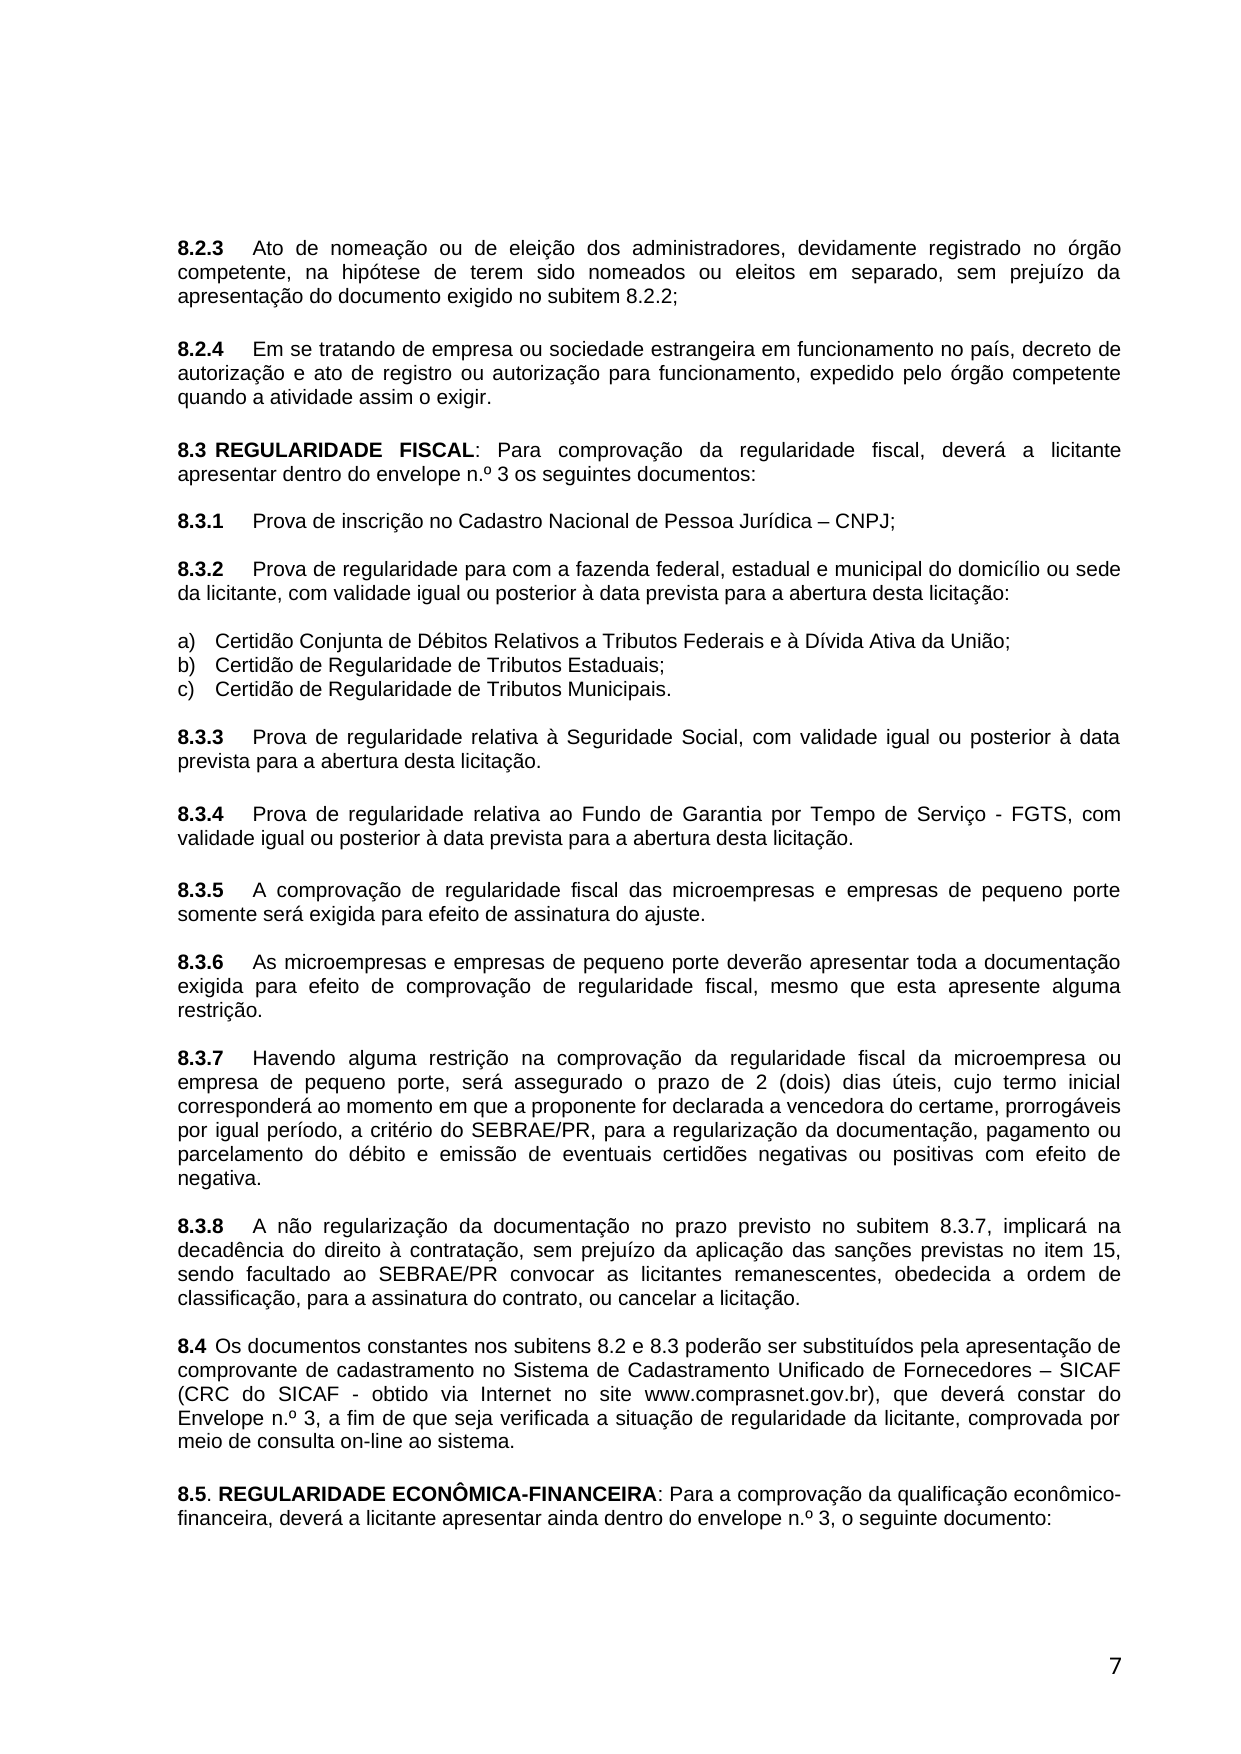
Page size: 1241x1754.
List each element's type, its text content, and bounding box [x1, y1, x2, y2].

list Prova de regularidade para com a fazenda federal, estadual e municipal do domicílio ou sede da licitante, com validade igual ou posterior à data prevista para a abertura desta licitação: [177, 557, 1122, 605]
list Prova de regularidade relativa ao Fundo de Garantia por Tempo de Serviço - FGTS, com validade igual ou posterior à data prevista para a abertura desta licitação. [177, 802, 1122, 849]
list Os documentos constantes nos subitens 8.2 e 8.3 poderão ser substituídos pela apresentação de comprovante de cadastramento no Sistema de Cadastramento Unificado de Fornecedores – SICAF (CRC do SICAF - obtido via Internet no site www.comprasnet.gov.br), que deverá constar do Envelope n.º 3, a fim de que seja verificada a situação de regularidade da licitante, comprovada por meio de consulta on-line ao sistema. [177, 1333, 1122, 1453]
list Em se tratando de empresa ou sociedade estrangeira em funcionamento no país, decreto de autorização e ato de registro ou autorização para funcionamento, expedido pelo órgão competente quando a atividade assim o exigir. [177, 337, 1122, 409]
list Prova de inscrição no Cadastro Nacional de Pessoa Jurídica – CNPJ; [177, 509, 1122, 533]
list A não regularização da documentação no prazo previsto no subitem 8.3.7, implicará na decadência do direito à contratação, sem prejuízo da aplicação das sanções previstas no item 15, sendo facultado ao SEBRAE/PR convocar as licitantes remanescentes, obedecida a ordem de classificação, para a assinatura do contrato, ou cancelar a licitação. [177, 1214, 1122, 1309]
text 8.5. REGULARIDADE ECONÔMICA-FINANCEIRA: Para a comprovação da qualificação econômico-financeira, deverá a licitante apresentar ainda dentro do envelope n.º 3, o seguinte documento: [177, 1482, 1122, 1530]
list Prova de regularidade relativa à Seguridade Social, com validade igual ou posterior à data prevista para a abertura desta licitação. [177, 725, 1122, 773]
list A comprovação de regularidade fiscal das microempresas e empresas de pequeno porte somente será exigida para efeito de assinatura do ajuste. [177, 878, 1122, 926]
list REGULARIDADE FISCAL: Para comprovação da regularidade fiscal, deverá a licitante apresentar dentro do envelope n.º 3 os seguintes documentos: [177, 437, 1122, 485]
list Certidão Conjunta de Débitos Relativos a Tributos Federais e à Dívida Ativa da União; [177, 629, 1122, 653]
list Certidão de Regularidade de Tributos Municipais. [177, 677, 1122, 701]
list Ato de nomeação ou de eleição dos administradores, devidamente registrado no órgão competente, na hipótese de terem sido nomeados ou eleitos em separado, sem prejuízo da apresentação do documento exigido no subitem 8.2.2; [177, 236, 1122, 308]
list Havendo alguma restrição na comprovação da regularidade fiscal da microempresa ou empresa de pequeno porte, será assegurado o prazo de 2 (dois) dias úteis, cujo termo inicial corresponderá ao momento em que a proponente for declarada a vencedora do certame, prorrogáveis por igual período, a critério do SEBRAE/PR, para a regularização da documentação, pagamento ou parcelamento do débito e emissão de eventuais certidões negativas ou positivas com efeito de negativa. [177, 1046, 1122, 1190]
list Certidão de Regularidade de Tributos Estaduais; [177, 653, 1122, 677]
list As microempresas e empresas de pequeno porte deverão apresentar toda a documentação exigida para efeito de comprovação de regularidade fiscal, mesmo que esta apresente alguma restrição. [177, 950, 1122, 1022]
